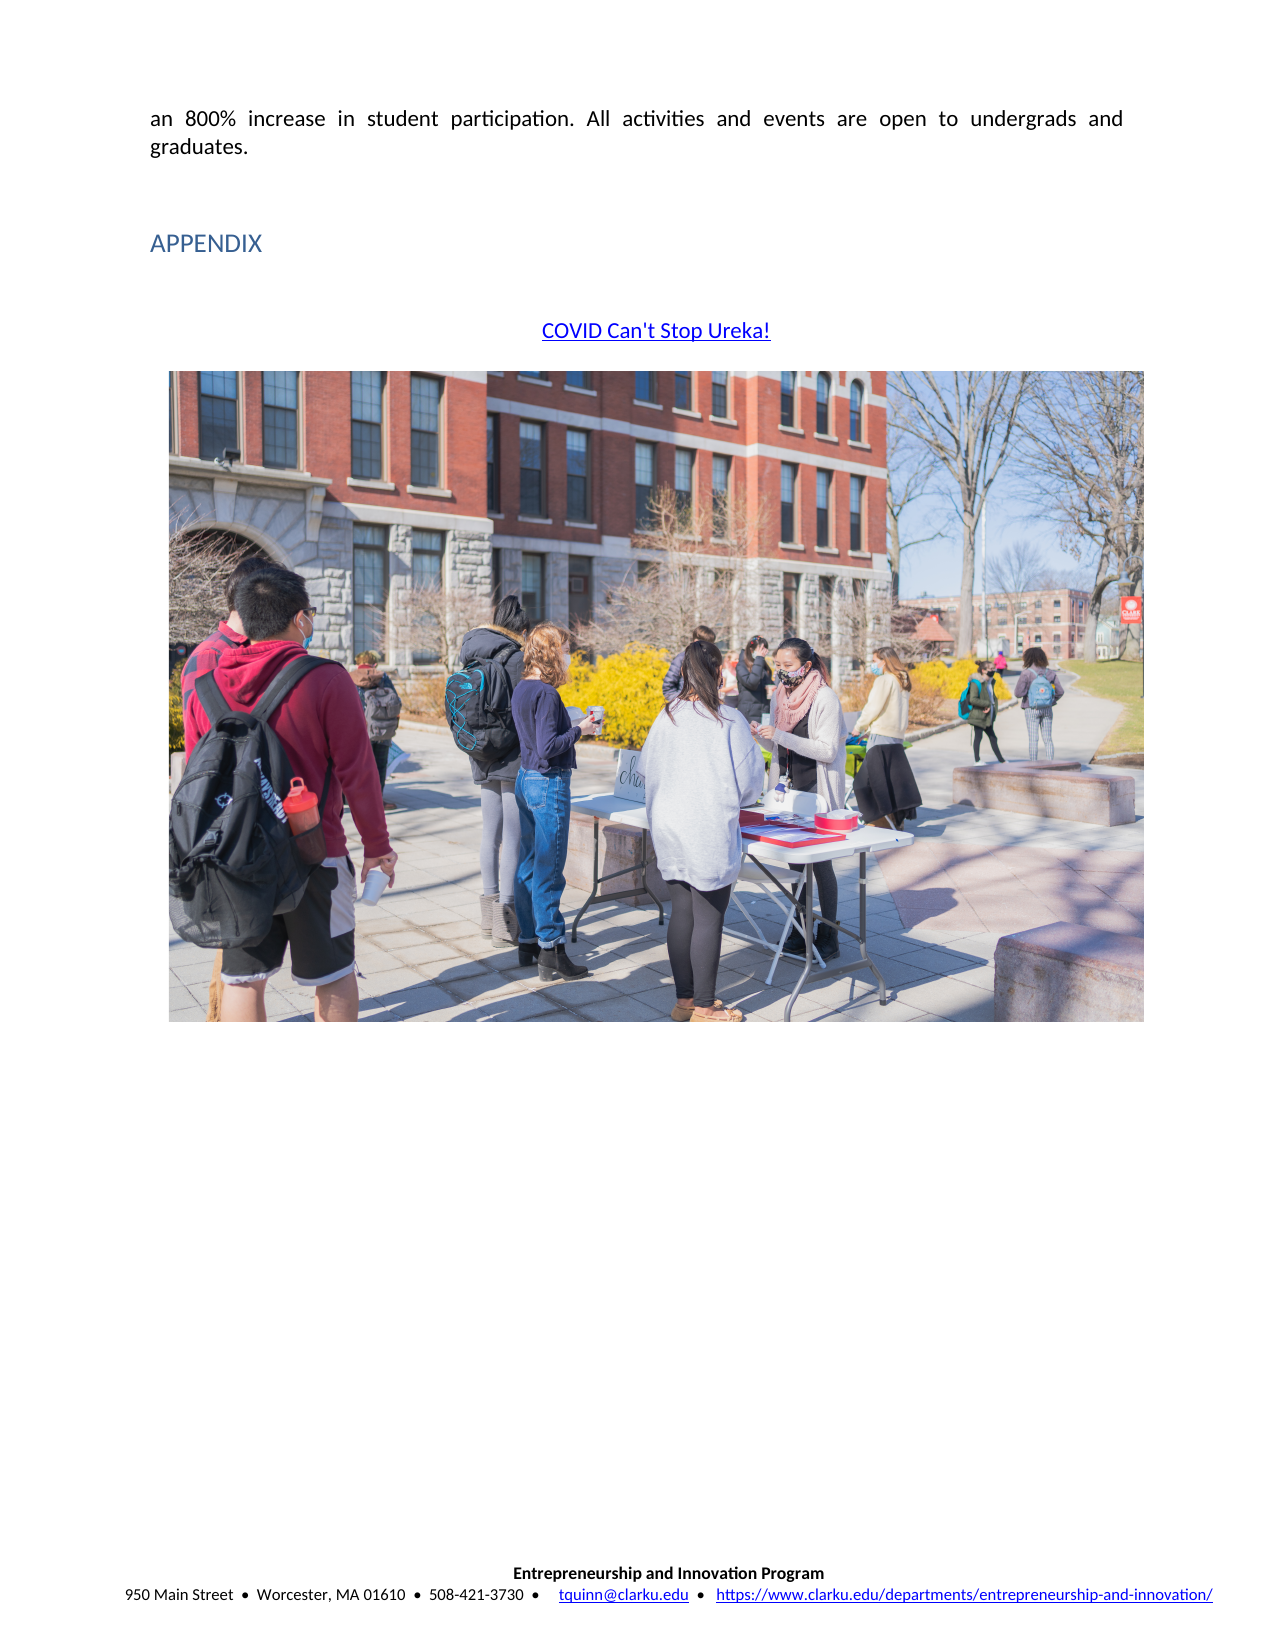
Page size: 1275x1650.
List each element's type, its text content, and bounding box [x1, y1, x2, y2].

subtitle APPENDIX [150, 227, 1125, 260]
picture [168, 371, 1144, 1022]
text COVID Can't Stop Ureka! [150, 316, 1162, 344]
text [150, 104, 1125, 160]
